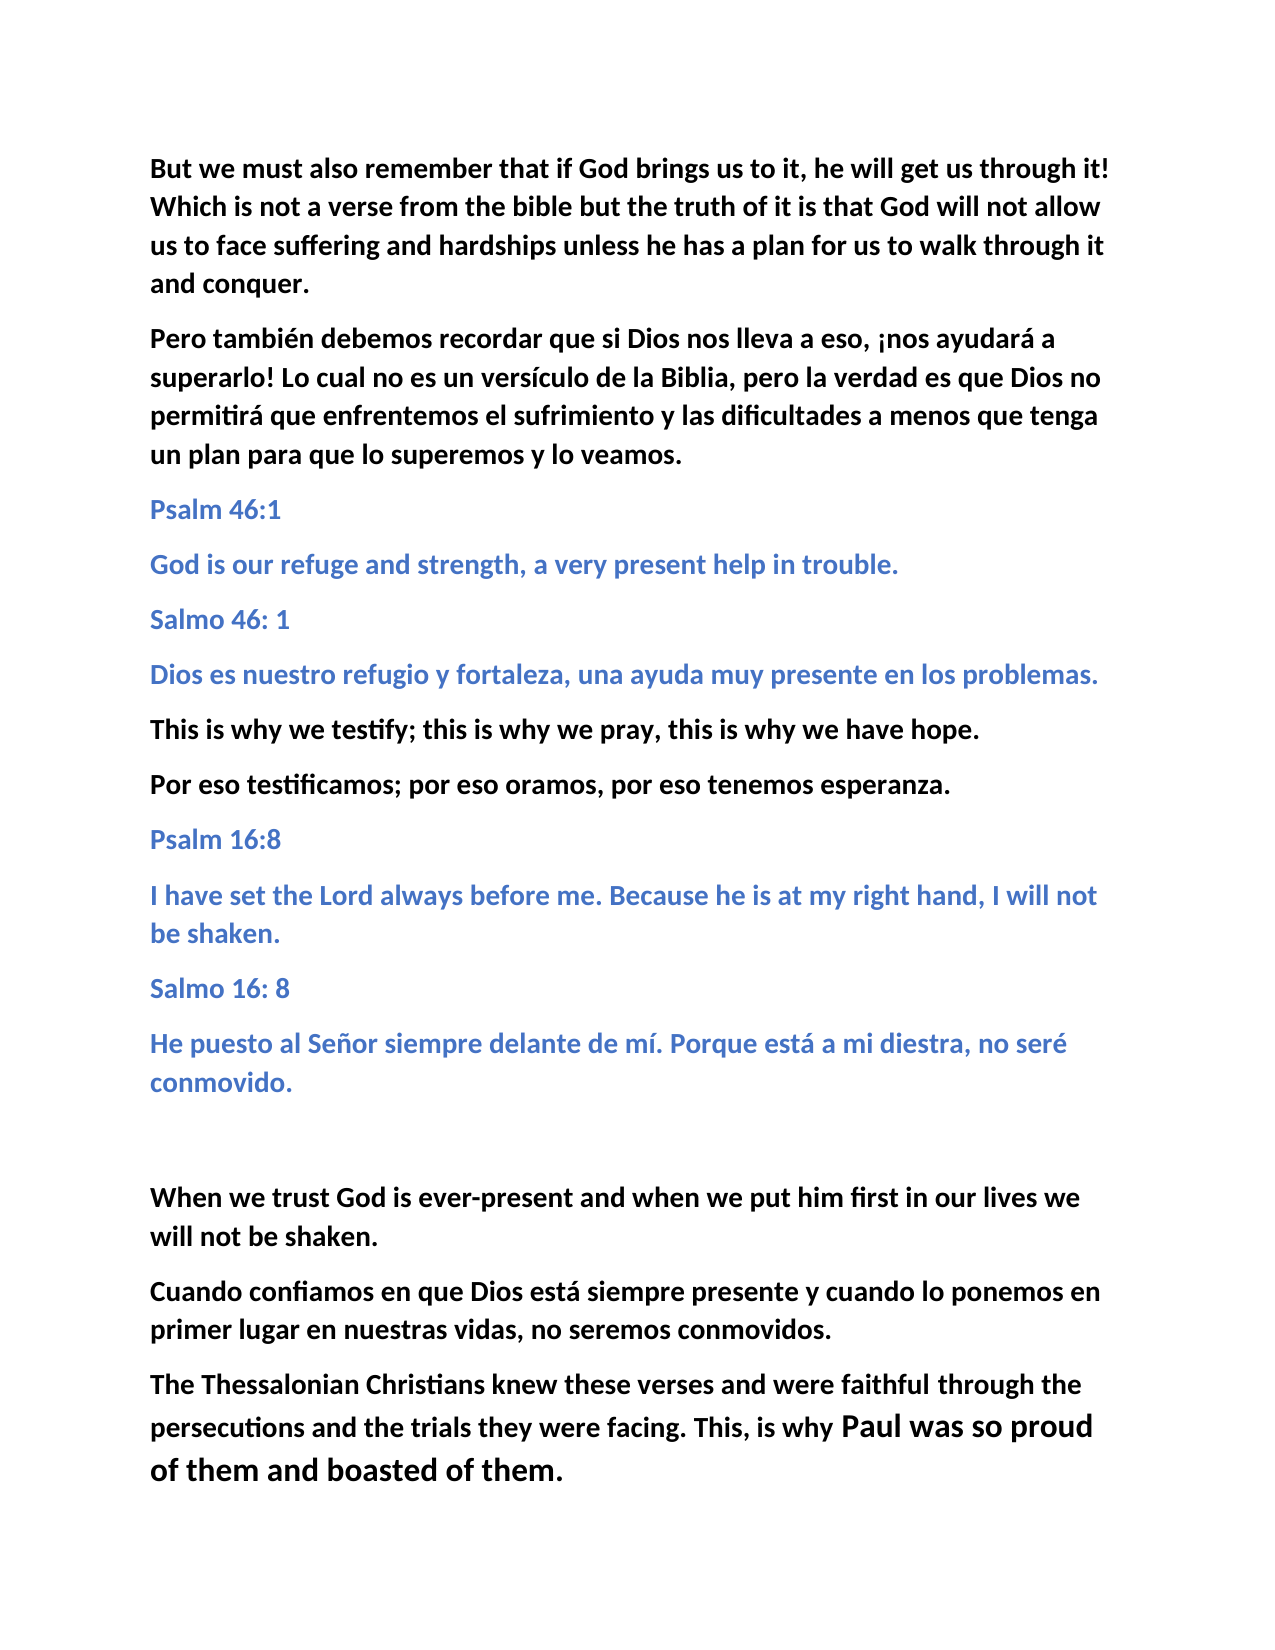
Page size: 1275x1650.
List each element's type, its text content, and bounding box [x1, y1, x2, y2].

text Cuando confiamos en que Dios está siempre presente y cuando lo ponemos en primer lugar en nuestras vidas, no seremos conmovidos. [150, 1273, 1125, 1347]
text Pero también debemos recordar que si Dios nos lleva a eso, ¡nos ayudará a superarlo! Lo cual no es un versículo de la Biblia, pero la verdad es que Dios no permitirá que enfrentemos el sufrimiento y las dificultades a menos que tenga un plan para que lo superemos y lo veamos. [150, 320, 1125, 471]
text I have set the Lord always before me. Because he is at my right hand, I will not be shaken. [150, 877, 1125, 951]
text This is why we testify; this is why we pray, this is why we have hope. [150, 711, 1125, 747]
text God is our refuge and strength, a very present help in trouble. [150, 546, 1125, 582]
text But we must also remember that if God brings us to it, he will get us through it! Which is not a verse from the bible but the truth of it is that God will not allow us to face suffering and hardships unless he has a plan for us to walk through it and conquer. [150, 150, 1125, 301]
text Salmo 46: 1 [150, 601, 1125, 637]
text Por eso testificamos; por eso oramos, por eso tenemos esperanza. [150, 766, 1125, 802]
text Psalm 46:1 [150, 491, 1125, 526]
text When we trust God is ever-present and when we put him first in our lives we will not be shaken. [150, 1179, 1125, 1253]
text He puesto al Señor siempre delante de mí. Porque está a mi diestra, no seré conmovido. [150, 1025, 1125, 1099]
text The Thessalonian Christians knew these verses and were faithful through the persecutions and the trials they were facing. This, is why Paul was so proud of them and boasted of them. [150, 1366, 1125, 1490]
text Dios es nuestro refugio y fortaleza, una ayuda muy presente en los problemas. [150, 656, 1125, 692]
text Salmo 16: 8 [150, 970, 1125, 1006]
text Psalm 16:8 [150, 821, 1125, 857]
